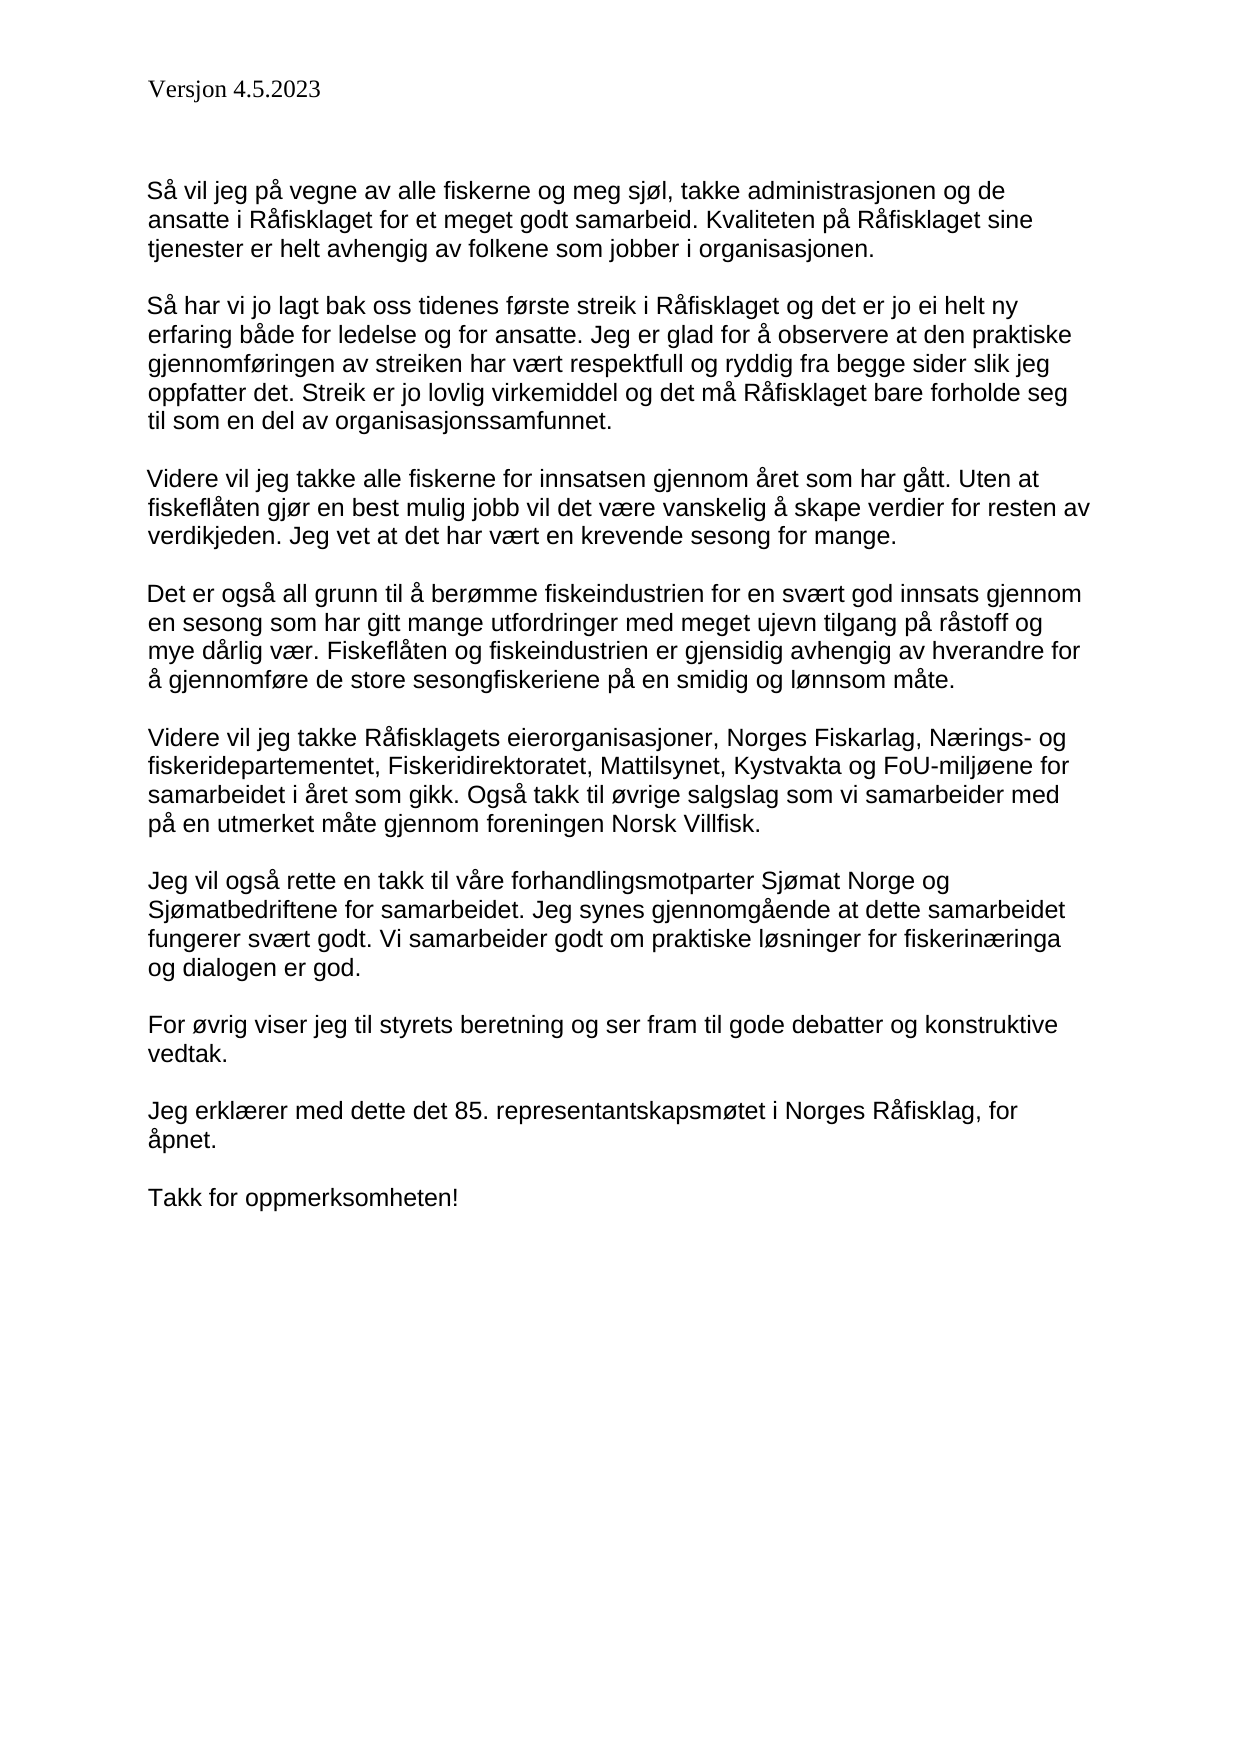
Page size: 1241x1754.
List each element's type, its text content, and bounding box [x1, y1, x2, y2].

text Så har vi jo lagt bak oss tidenes første streik i Råfisklaget og det er jo ei helt ny erfaring både for ledelse og for ansatte. Jeg er glad for å observere at den praktiske gjennomføringen av streiken har vært respektfull og ryddig fra begge sider slik jeg oppfatter det. Streik er jo lovlig virkemiddel og det må Råfisklaget bare forholde seg til som en del av organisasjonssamfunnet. [146, 291, 1093, 435]
text Jeg erklærer med dette det 85. representantskapsmøtet i Norges Råfisklag, for åpnet. [148, 1096, 1093, 1154]
text Det er også all grunn til å berømme fiskeindustrien for en svært god innsats gjennom en sesong som har gitt mange utfordringer med meget ujevn tilgang på råstoff og mye dårlig vær. Fiskeflåten og fiskeindustrien er gjensidig avhengig av hverandre for å gjennomføre de store sesongfiskeriene på en smidig og lønnsom måte. [146, 579, 1093, 694]
text Så vil jeg på vegne av alle fiskerne og meg sjøl, takke administrasjonen og de ansatte i Råfisklaget for et meget godt samarbeid. Kvaliteten på Råfisklaget sine tjenester er helt avhengig av folkene som jobber i organisasjonen. [146, 176, 1093, 263]
text Takk for oppmerksomheten! [148, 1183, 1093, 1211]
text Videre vil jeg takke Råfisklagets eierorganisasjoner, Norges Fiskarlag, Nærings- og fiskeridepartementet, Fiskeridirektoratet, Mattilsynet, Kystvakta og FoU-miljøene for samarbeidet i året som gikk. Også takk til øvrige salgslag som vi samarbeider med på en utmerket måte gjennom foreningen Norsk Villfisk. [148, 723, 1093, 838]
text Videre vil jeg takke alle fiskerne for innsatsen gjennom året som har gått. Uten at fiskeflåten gjør en best mulig jobb vil det være vanskelig å skape verdier for resten av verdikjeden. Jeg vet at det har vært en krevende sesong for mange. [146, 464, 1093, 550]
text Jeg vil også rette en takk til våre forhandlingsmotparter Sjømat Norge og Sjømatbedriftene for samarbeidet. Jeg synes gjennomgående at dette samarbeidet fungerer svært godt. Vi samarbeider godt om praktiske løsninger for fiskerinæringa og dialogen er god. [148, 866, 1093, 981]
text For øvrig viser jeg til styrets beretning og ser fram til gode debatter og konstruktive vedtak. [148, 1010, 1093, 1068]
